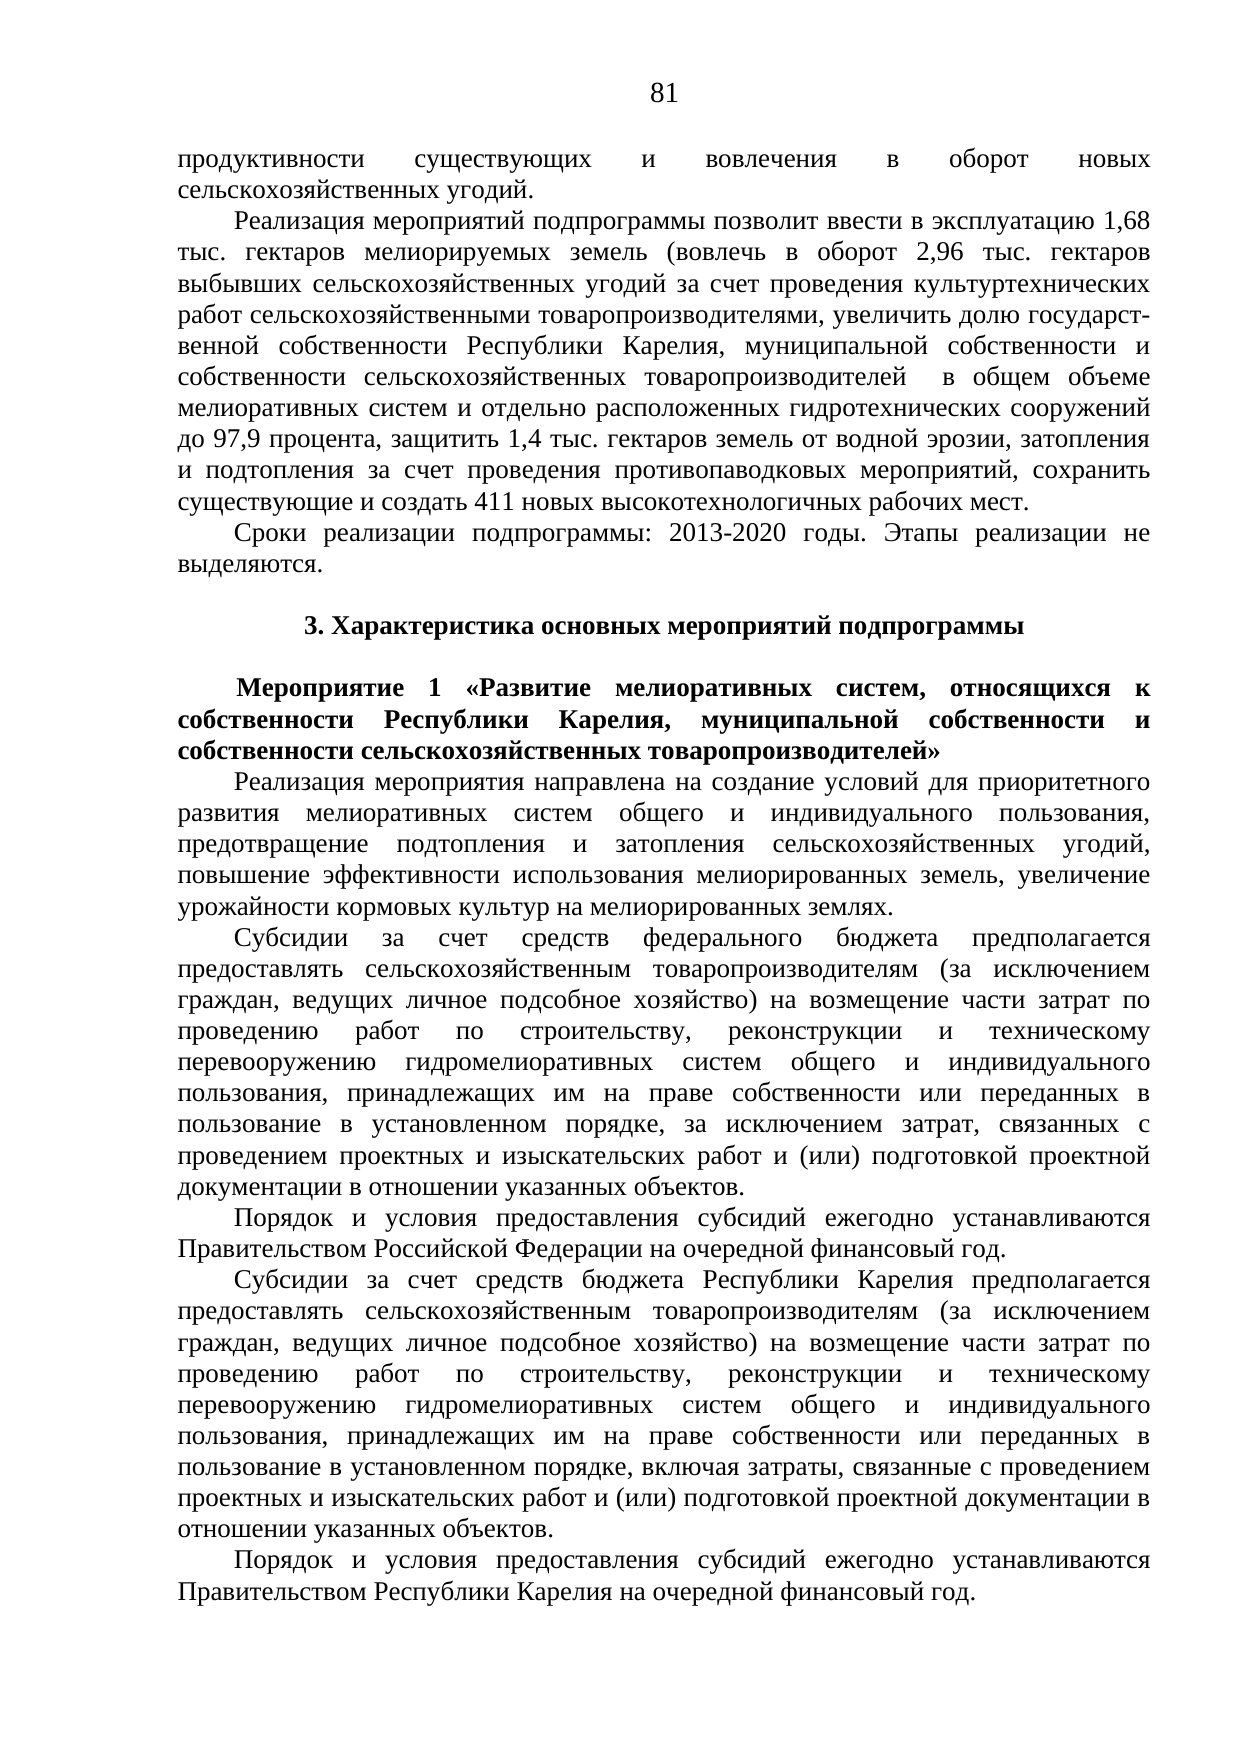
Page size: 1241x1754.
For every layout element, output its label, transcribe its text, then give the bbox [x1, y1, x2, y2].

text Субсидии за счет средств бюджета Республики Карелия предполагается предоставлять сельскохозяйственным товаропроизводителям (за исключением граждан, ведущих личное подсобное хозяйство) на возмещение части затрат по проведению работ по строительству, реконструкции и техническому перевооружению гидромелиоративных систем общего и индивидуального пользования, принадлежащих им на праве собственности или переданных в пользование в установленном порядке, включая затраты, связанные с проведением проектных и изыскательских работ и (или) подготовкой проектной документации в отношении указанных объектов. [177, 1263, 1152, 1544]
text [177, 142, 1152, 204]
text Реализация мероприятий подпрограммы позволит ввести в эксплуатацию 1,68 тыс. гектаров мелиорируемых земель (вовлечь в оборот 2,96 тыс. гектаров выбывших сельскохозяйственных угодий за счет проведения культуртехнических работ сельскохозяйственными товаропроизводителями, увеличить долю государст-венной собственности Республики Карелия, муниципальной собственности и собственности сельскохозяйственных товаропроизводителей в общем объеме мелиоративных систем и отдельно расположенных гидротехнических сооружений до 97,9 процента, защитить 1,4 тыс. гектаров земель от водной эрозии, затопления и подтопления за счет проведения противопаводковых мероприятий, сохранить существующие и создать 411 новых высокотехнологичных рабочих мест. [177, 204, 1152, 516]
text 3. Характеристика основных мероприятий подпрограммы [177, 609, 1152, 640]
text Мероприятие 1 «Развитие мелиоративных систем, относящихся к собственности Республики Карелия, муниципальной собственности и собственности сельскохозяйственных товаропроизводителей» [177, 672, 1152, 765]
text Реализация мероприятия направлена на создание условий для приоритетного развития мелиоративных систем общего и индивидуального пользования, предотвращение подтопления и затопления сельскохозяйственных угодий, повышение эффективности использования мелиорированных земель, увеличение урожайности кормовых культур на мелиорированных землях. [177, 765, 1152, 921]
text Сроки реализации подпрограммы: 2013-2020 годы. Этапы реализации не выделяются. [177, 516, 1152, 578]
text Порядок и условия предоставления субсидий ежегодно устанавливаются Правительством Республики Карелия на очередной финансовый год. [177, 1544, 1152, 1606]
text Порядок и условия предоставления субсидий ежегодно устанавливаются Правительством Российской Федерации на очередной финансовый год. [177, 1201, 1152, 1263]
text Субсидии за счет средств федерального бюджета предполагается предоставлять сельскохозяйственным товаропроизводителям (за исключением граждан, ведущих личное подсобное хозяйство) на возмещение части затрат по проведению работ по строительству, реконструкции и техническому перевооружению гидромелиоративных систем общего и индивидуального пользования, принадлежащих им на праве собственности или переданных в пользование в установленном порядке, за исключением затрат, связанных с проведением проектных и изыскательских работ и (или) подготовкой проектной документации в отношении указанных объектов. [177, 921, 1152, 1201]
